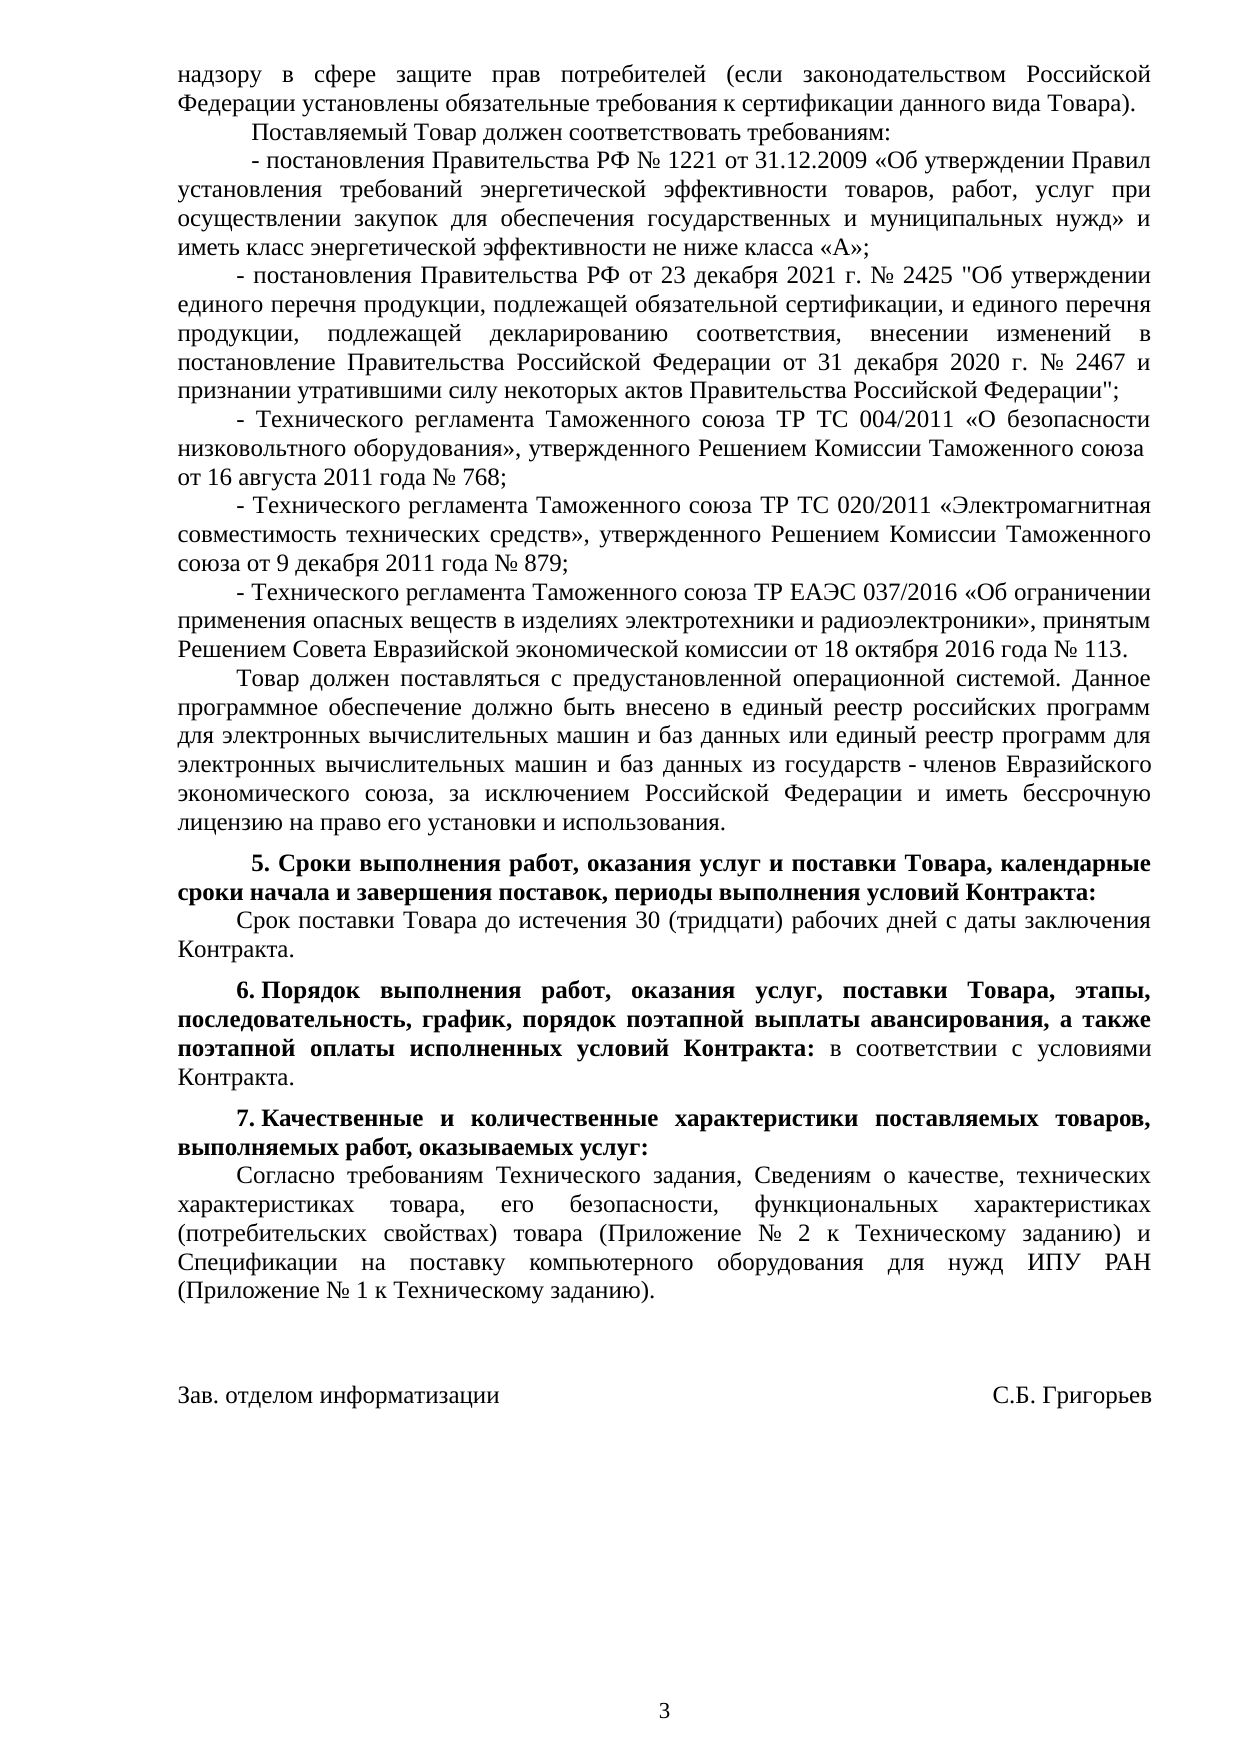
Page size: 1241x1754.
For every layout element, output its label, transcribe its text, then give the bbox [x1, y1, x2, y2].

text - Технического регламента Таможенного союза ТР ТС 004/2011 «О безопасности низковольтного оборудования», утвержденного Решением Комиссии Таможенного союза от 16 августа 2011 года № 768; [177, 404, 1152, 490]
text 6. Порядок выполнения работ, оказания услуг, поставки Товара, этапы, последовательность, график, порядок поэтапной выплаты авансирования, а также поэтапной оплаты исполненных условий Контракта: в соответствии с условиями Контракта. [177, 975, 1152, 1090]
text - постановления Правительства РФ № 1221 от 31.12.2009 «Об утверждении Правил установления требований энергетической эффективности товаров, работ, услуг при осуществлении закупок для обеспечения государственных и муниципальных нужд» и иметь класс энергетической эффективности не ниже класса «А»; [177, 145, 1152, 260]
text - Технического регламента Таможенного союза ТР ЕАЭС 037/2016 «Об ограничении применения опасных веществ в изделиях электротехники и радиоэлектроники», принятым Решением Совета Евразийской экономической комиссии от 18 октября 2016 года № 113. [177, 577, 1152, 663]
text 7. Качественные и количественные характеристики поставляемых товаров, выполняемых работ, оказываемых услуг: [177, 1103, 1152, 1160]
text Товар должен поставляться с предустановленной операционной системой. Данное программное обеспечение должно быть внесено в единый реестр российских программ для электронных вычислительных машин и баз данных или единый реестр программ для электронных вычислительных машин и баз данных из государств - членов Евразийского экономического союза, за исключением Российской Федерации и иметь бессрочную лицензию на право его установки и использования. [177, 663, 1152, 835]
text Согласно требованиям Технического задания, Сведениям о качестве, технических характеристиках товара, его безопасности, функциональных характеристиках (потребительских свойствах) товара (Приложение № 2 к Техническому заданию) и Спецификации на поставку компьютерного оборудования для нужд ИПУ РАН (Приложение № 1 к Техническому заданию). [177, 1160, 1152, 1304]
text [177, 59, 1152, 117]
text 5. Сроки выполнения работ, оказания услуг и поставки Товара, календарные сроки начала и завершения поставок, периоды выполнения условий Контракта: [177, 848, 1152, 905]
text Поставляемый Товар должен соответствовать требованиям: [177, 117, 1152, 145]
text Зав. отделом информатизации С.Б. Григорьев [177, 1381, 1181, 1409]
text Срок поставки Товара до истечения 30 (тридцати) рабочих дней с даты заключения Контракта. [177, 905, 1152, 963]
text - Технического регламента Таможенного союза ТР ТС 020/2011 «Электромагнитная совместимость технических средств», утвержденного Решением Комиссии Таможенного союза от 9 декабря 2011 года № 879; [177, 490, 1152, 577]
text - постановления Правительства РФ от 23 декабря 2021 г. № 2425 "Об утверждении единого перечня продукции, подлежащей обязательной сертификации, и единого перечня продукции, подлежащей декларированию соответствия, внесении изменений в постановление Правительства Российской Федерации от 31 декабря 2020 г. № 2467 и признании утратившими силу некоторых актов Правительства Российской Федерации"; [177, 260, 1152, 404]
